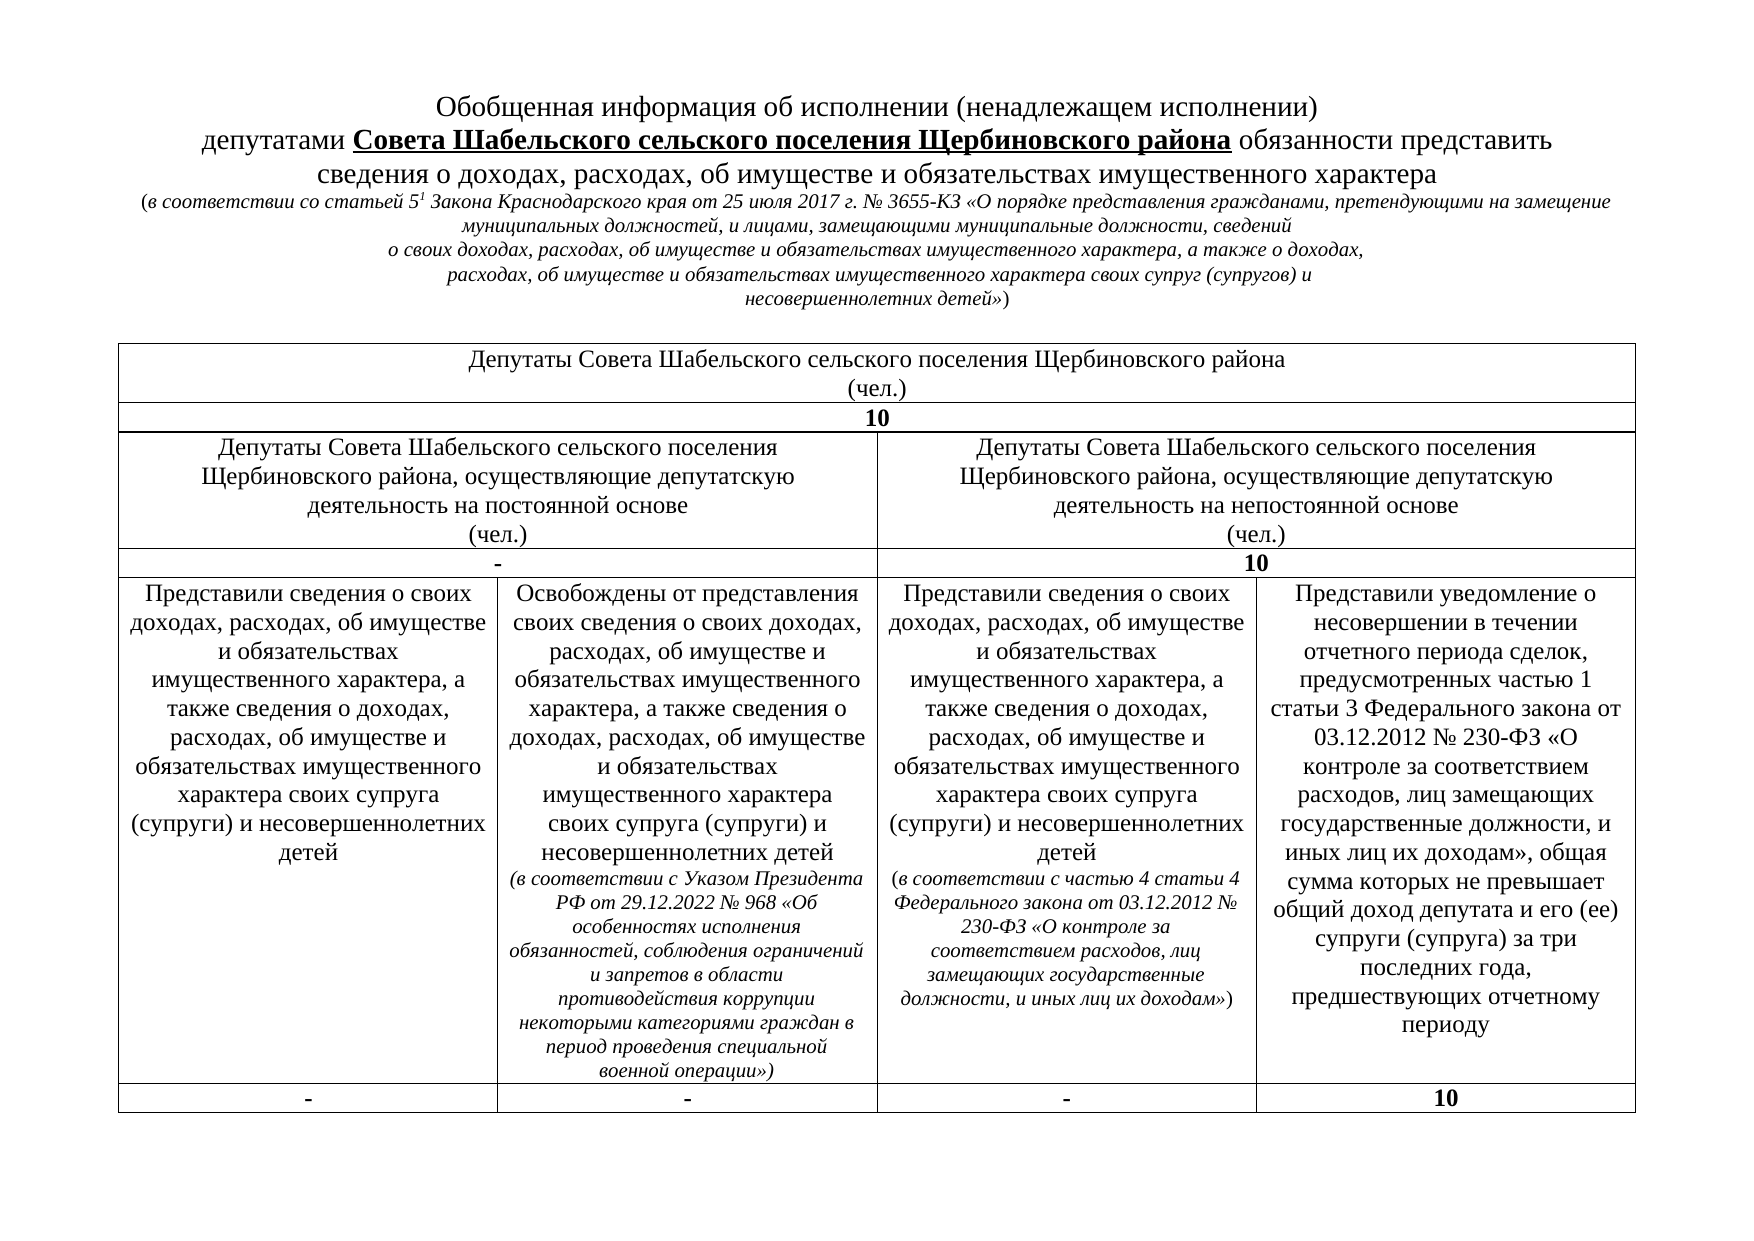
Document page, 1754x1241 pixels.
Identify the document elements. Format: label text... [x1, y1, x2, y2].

text сведения о доходах, расходах, об имуществе и обязательствах имущественного характера [118, 156, 1636, 189]
text несовершеннолетних детей») [118, 286, 1636, 309]
text Обобщенная информация об исполнении (ненадлежащем исполнении) [118, 89, 1636, 122]
text депутатами Совета Шабельского сельского поселения Щербиновского района обязанности представить [118, 122, 1636, 156]
table_cell Депутаты Совета Шабельского сельского поселения Щербиновского района, осуществляющие депутатскую деятельность на постоянной основе (чел.) [119, 433, 877, 547]
table_cell 10 [1257, 1084, 1635, 1112]
table_header Депутаты Совета Шабельского сельского поселения Щербиновского района (чел.) [119, 344, 1635, 402]
table_cell Депутаты Совета Шабельского сельского поселения Щербиновского района, осуществляющие депутатскую деятельность на непостоянной основе (чел.) [878, 433, 1635, 547]
text расходах, об имуществе и обязательствах имущественного характера своих супруг (супругов) и [118, 261, 1636, 286]
table_cell 10 [119, 403, 1635, 431]
table_cell - [119, 1084, 497, 1112]
table_cell 10 [878, 549, 1635, 577]
table_cell Освобождены от представления своих сведения о своих доходах, расходах, об имуществе и обязательствах имущественного характера, а также сведения о доходах, расходах, об имуществе и обязательствах имущественного характера своих супруга (супруги) и несовершеннолетних детей (в соответствии с Указом Президента РФ от 29.12.2022 № 968 «Об особенностях исполнения обязанностей, соблюдения ограничений и запретов в области противодействия коррупции некоторыми категориями граждан в период проведения специальной военной операции») [498, 578, 877, 1082]
text о своих доходах, расходах, об имуществе и обязательствах имущественного характера, а также о доходах, [118, 237, 1636, 261]
table_cell Представили сведения о своих доходах, расходах, об имуществе и обязательствах имущественного характера, а также сведения о доходах, расходах, об имуществе и обязательствах имущественного характера своих супруга (супруги) и несовершеннолетних детей [119, 578, 497, 1082]
table_cell - [498, 1084, 877, 1112]
table_cell - [878, 1084, 1256, 1112]
text (в соответствии со статьей 51 Закона Краснодарского края от 25 июля 2017 г. № 3655-КЗ «О порядке представления гражданами, претендующими на замещение муниципальных должностей, и лицами, замещающими муниципальные должности, сведений [118, 189, 1636, 237]
table_cell - [119, 549, 877, 577]
table_cell Представили сведения о своих доходах, расходах, об имуществе и обязательствах имущественного характера, а также сведения о доходах, расходах, об имуществе и обязательствах имущественного характера своих супруга (супруги) и несовершеннолетних детей (в соответствии с частью 4 статьи 4 Федерального закона от 03.12.2012 № 230-ФЗ «О контроле за соответствием расходов, лиц замещающих государственные должности, и иных лиц их доходам») [878, 578, 1256, 1082]
table_cell Представили уведомление о несовершении в течении отчетного периода сделок, предусмотренных частью 1 статьи 3 Федерального закона от 03.12.2012 № 230-ФЗ «О контроле за соответствием расходов, лиц замещающих государственные должности, и иных лиц их доходам», общая сумма которых не превышает общий доход депутата и его (ее) супруги (супруга) за три последних года, предшествующих отчетному периоду [1257, 578, 1635, 1082]
